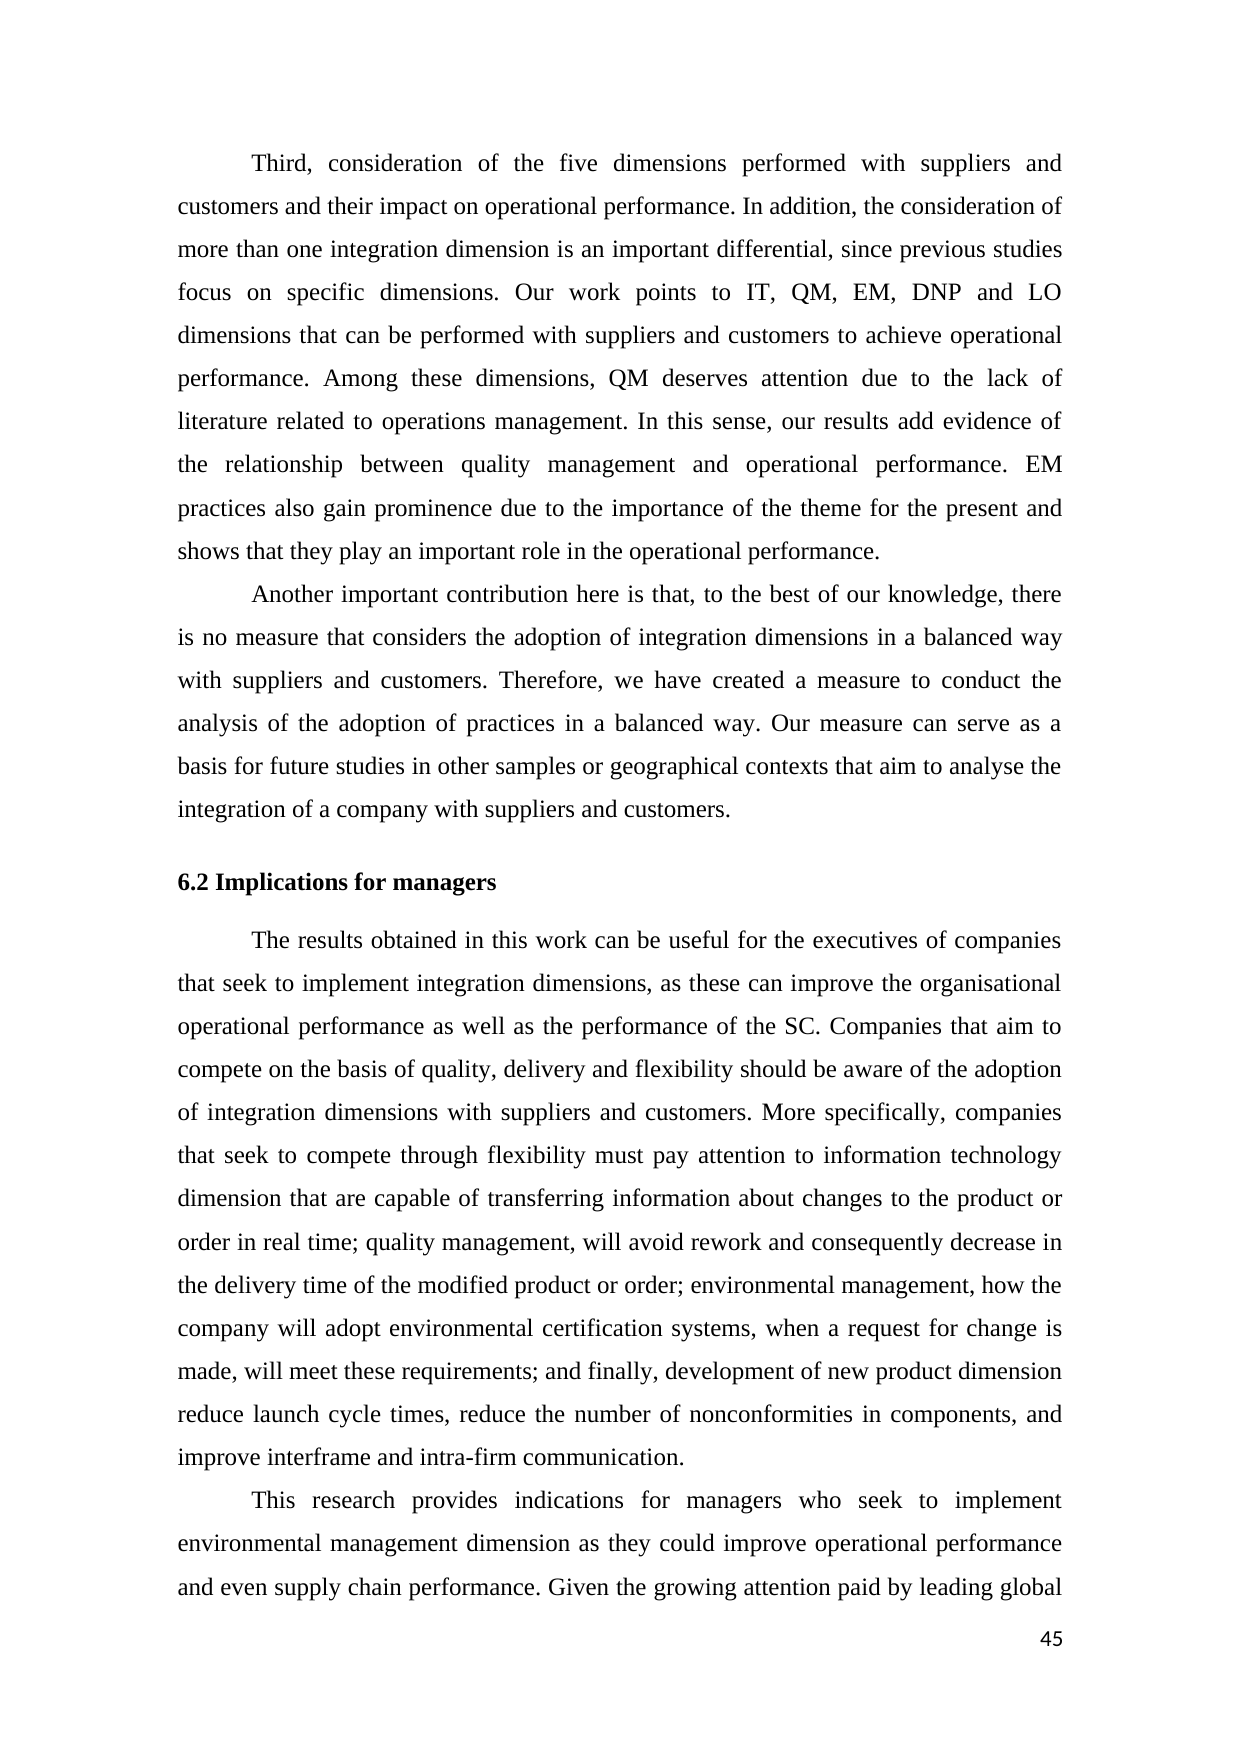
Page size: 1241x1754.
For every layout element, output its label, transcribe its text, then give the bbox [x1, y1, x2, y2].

text Another important contribution here is that, to the best of our knowledge, there is no measure that considers the adoption of integration dimensions in a balanced way with suppliers and customers. Therefore, we have created a measure to conduct the analysis of the adoption of practices in a balanced way. Our measure can serve as a basis for future studies in other samples or geographical contexts that aim to analyse the integration of a company with suppliers and customers. [177, 579, 1063, 823]
text Third, consideration of the five dimensions performed with suppliers and customers and their impact on operational performance. In addition, the consideration of more than one integration dimension is an important differential, since previous studies focus on specific dimensions. Our work points to IT, QM, EM, DNP and LO dimensions that can be performed with suppliers and customers to achieve operational performance. Among these dimensions, QM deserves attention due to the lack of literature related to operations management. In this sense, our results add evidence of the relationship between quality management and operational performance. EM practices also gain prominence due to the importance of the theme for the present and shows that they play an important role in the operational performance. [177, 148, 1063, 564]
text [177, 1485, 1063, 1600]
text The results obtained in this work can be useful for the executives of companies that seek to implement integration dimensions, as these can improve the organisational operational performance as well as the performance of the SC. Companies that aim to compete on the basis of quality, delivery and flexibility should be aware of the adoption of integration dimensions with suppliers and customers. More specifically, companies that seek to compete through flexibility must pay attention to information technology dimension that are capable of transferring information about changes to the product or order in real time; quality management, will avoid rework and consequently decrease in the delivery time of the modified product or order; environmental management, how the company will adopt environmental certification systems, when a request for change is made, will meet these requirements; and finally, development of new product dimension reduce launch cycle times, reduce the number of nonconformities in components, and improve interframe and intra-firm communication. [177, 925, 1063, 1471]
subtitle 6.2 Implications for managers [177, 867, 1063, 896]
